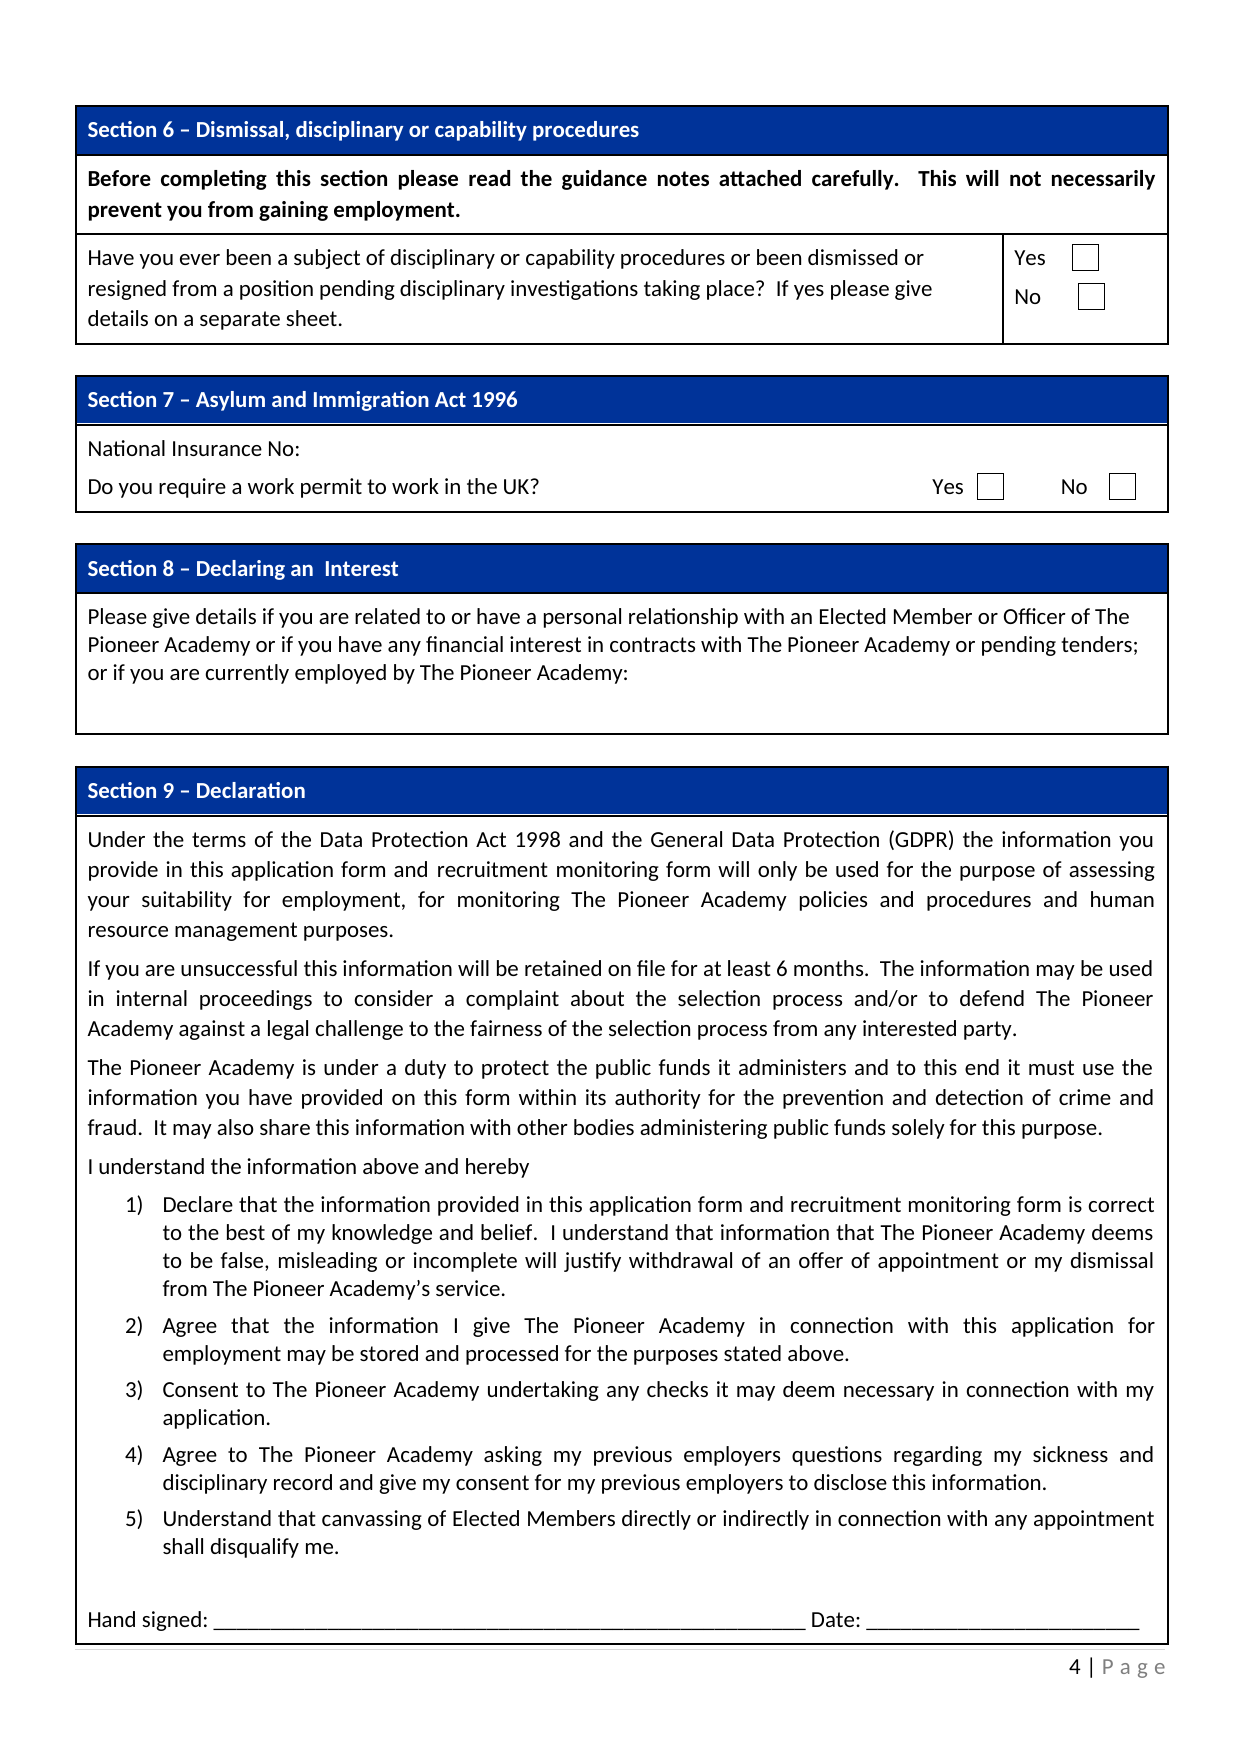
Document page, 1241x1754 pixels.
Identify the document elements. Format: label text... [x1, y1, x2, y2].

table_cell Yes No [1004, 235, 1167, 342]
table_header Section 6 – Dismissal, disciplinary or capability procedures [77, 107, 1167, 154]
table_cell Before completing this section please read the guidance notes attached carefully. This will not necessarily prevent you from gaining employment. [77, 156, 1167, 233]
table_cell Under the terms of the Data Protection Act 1998 and the General Data Protection (GDPR) the information you provide in this application form and recruitment monitoring form will only be used for the purpose of assessing your suitability for employment, for monitoring The Pioneer Academy policies and procedures and human resource management purposes. If you are unsuccessful this information will be retained on file for at least 6 months. The information may be used in internal proceedings to consider a complaint about the selection process and/or to defend The Pioneer Academy against a legal challenge to the fairness of the selection process from any interested party. The Pioneer Academy is under a duty to protect the public funds it administers and to this end it must use the information you have provided on this form within its authority for the prevention and detection of crime and fraud. It may also share this information with other bodies administering public funds solely for this purpose. I understand the information above and hereby Declare that the information provided in this application form and recruitment monitoring form is correct to the best of my knowledge and belief. I understand that information that The Pioneer Academy deems to be false, misleading or incomplete will justify withdrawal of an offer of appointment or my dismissal from The Pioneer Academy’s service. Agree that the information I give The Pioneer Academy in connection with this application for employment may be stored and processed for the purposes stated above. Consent to The Pioneer Academy undertaking any checks it may deem necessary in connection with my application. Agree to The Pioneer Academy asking my previous employers questions regarding my sickness and disciplinary record and give my consent for my previous employers to disclose this information. Understand that canvassing of Elected Members directly or indirectly in connection with any appointment shall disqualify me. Hand signed: ____________________________________________________ Date: ________________________ [77, 817, 1167, 1643]
table_header Section 7 – Asylum and Immigration Act 1996 [77, 377, 1167, 423]
table_cell National Insurance No: Do you require a work permit to work in the UK? Yes No [77, 426, 1167, 511]
table_header Section 8 – Declaring an Interest [77, 545, 1167, 592]
table_cell Have you ever been a subject of disciplinary or capability procedures or been dismissed or resigned from a position pending disciplinary investigations taking place? If yes please give details on a separate sheet. [77, 235, 1002, 342]
table_cell Please give details if you are related to or have a personal relationship with an Elected Member or Officer of The Pioneer Academy or if you have any financial interest in contracts with The Pioneer Academy or pending tenders; or if you are currently employed by The Pioneer Academy: [77, 594, 1167, 733]
table_header Section 9 – Declaration [77, 768, 1167, 814]
